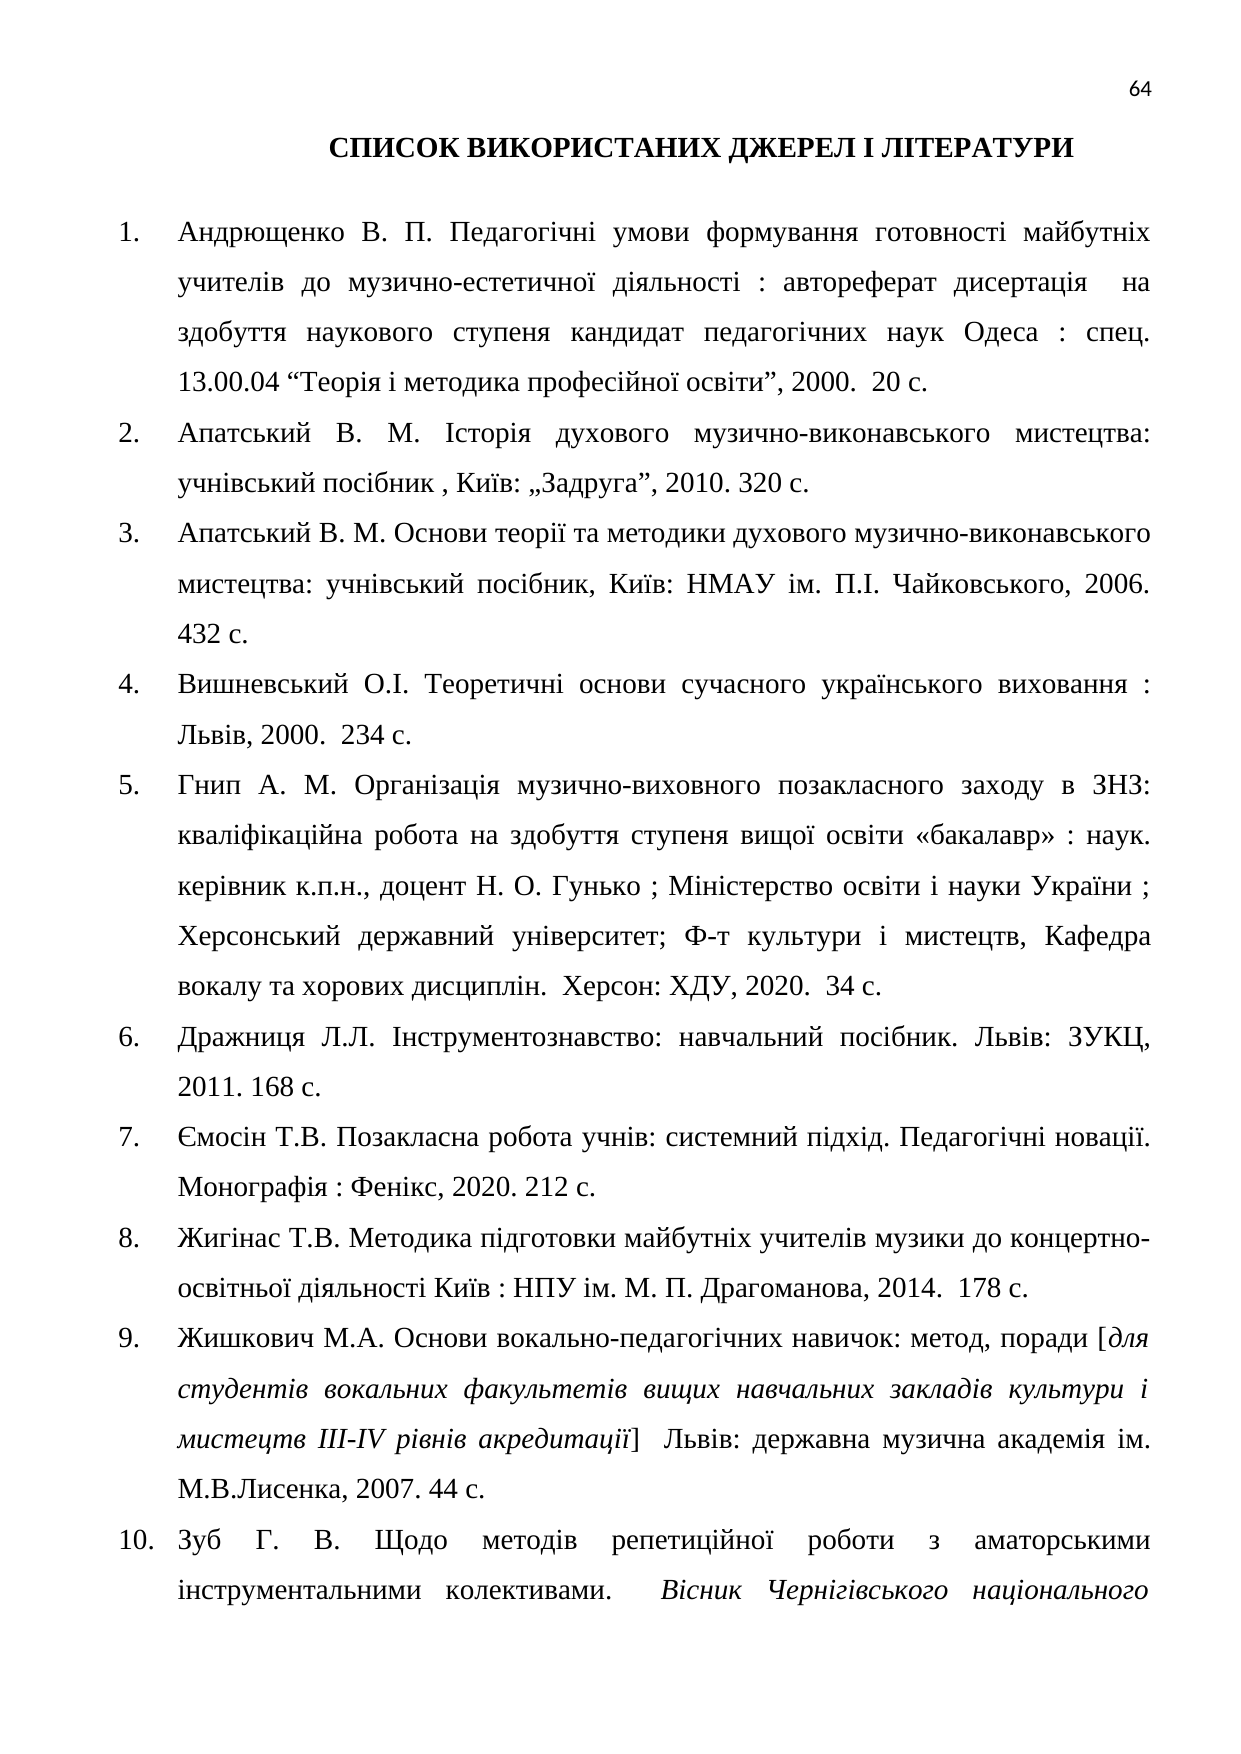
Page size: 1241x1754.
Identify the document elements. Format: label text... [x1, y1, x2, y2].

list Жигінас Т.В. Методика підготовки майбутніх учителів музики до концертно-освітньої діяльності Київ : НПУ ім. М. П. Драгоманова, 2014. 178 с. [118, 1220, 1152, 1304]
list Апатський В. М. Основи теорії та методики духового музично-виконавського мистецтва: учнівський посібник, Київ: НМАУ ім. П.І. Чайковського, 2006. 432 с. [118, 516, 1152, 650]
text СПИСОК ВИКОРИСТАНИХ ДЖЕРЕЛ І ЛІТЕРАТУРИ [177, 130, 1152, 163]
list Андрющенко В. П. Педагогічні умови формування готовності майбутніх учителів до музично-естетичної діяльності : автореферат дисертація на здобуття наукового ступеня кандидат педагогічних наук Одеса : спец. 13.00.04 “Теорія і методика професійної освіти”, 2000. 20 с. [118, 214, 1152, 398]
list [118, 1522, 1152, 1606]
list Вишневський О.І. Теоретичні основи сучасного українського виховання : Львів, 2000. 234 с. [118, 666, 1152, 750]
list Ємосін Т.В. Позакласна робота учнів: системний підхід. Педагогічні новації. Монографія : Фенікс, 2020. 212 с. [118, 1119, 1152, 1203]
list Жишкович М.А. Основи вокально-педагогічних навичок: метод, поради [для студентів вокальних факультетів вищих навчальних закладів культури і мистецтв III-IV рівнів акредитації] Львів: державна музична академія ім. М.В.Лисенка, 2007. 44 с. [118, 1321, 1152, 1505]
list Гнип A. M. Організація музично-виховного позакласного заходу в ЗНЗ: кваліфікаційна робота на здобуття ступеня вищої освіти «бакалавр» : наук. керівник к.п.н., доцент Н. О. Гунько ; Міністерство освіти і науки України ; Херсонський державний університет; Ф-т культури і мистецтв, Кафедра вокалу та хорових дисциплін. Херсон: ХДУ, 2020. 34 с. [118, 767, 1152, 1002]
list Дражниця Л.Л. Інструментознавство: навчальний посібник. Львів: ЗУКЦ, 2011. 168 с. [118, 1019, 1152, 1102]
list Апатський В. М. Історія духового музично-виконавського мистецтва: учнівський посібник , Київ: „Задруга”, 2010. 320 с. [118, 415, 1152, 499]
